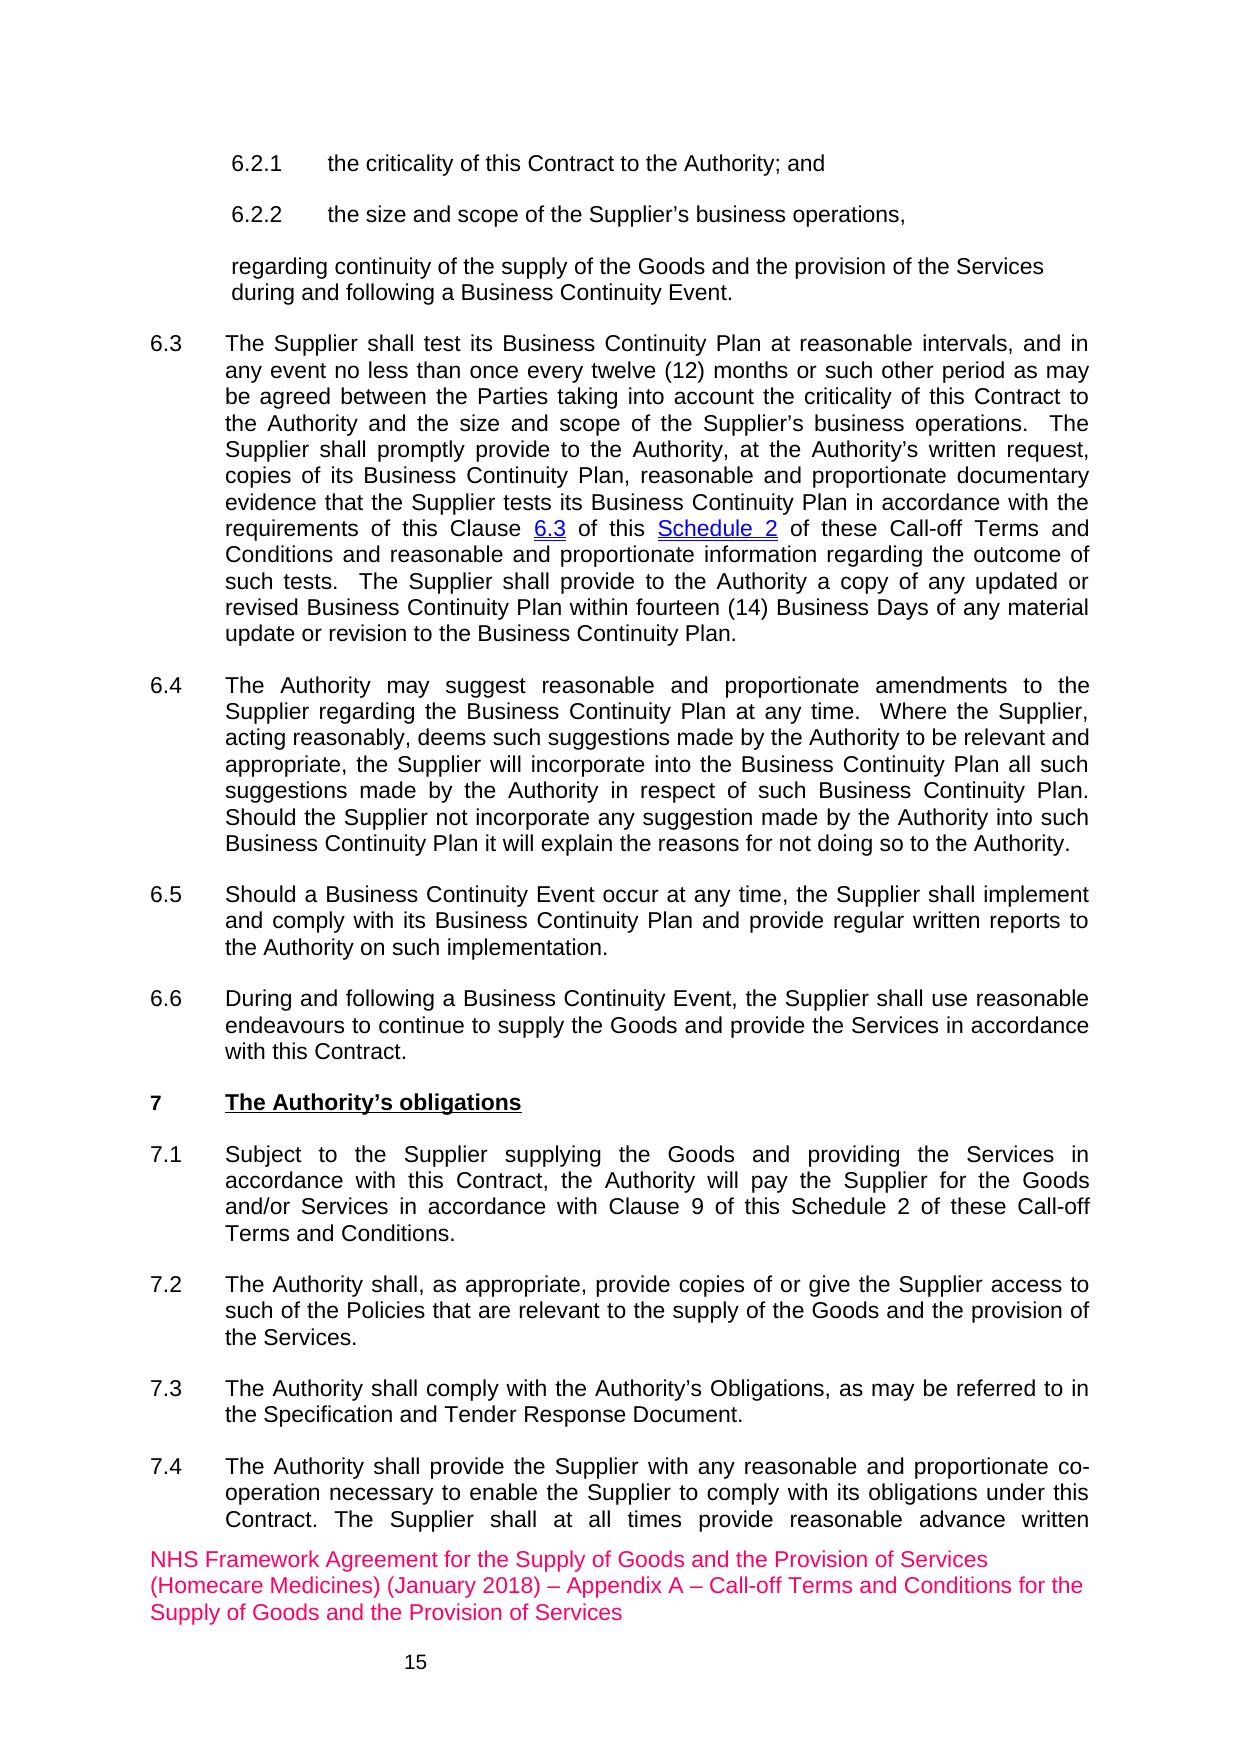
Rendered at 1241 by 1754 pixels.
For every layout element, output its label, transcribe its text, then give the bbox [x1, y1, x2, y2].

subtitle The Authority’s obligations [150, 1089, 1090, 1116]
subtitle The Authority shall, as appropriate, provide copies of or give the Supplier access to such of the Policies that are relevant to the supply of the Goods and the provision of the Services. [150, 1271, 1090, 1350]
subtitle The Supplier shall test its Business Continuity Plan at reasonable intervals, and in any event no less than once every twelve (12) months or such other period as may be agreed between the Parties taking into account the criticality of this Contract to the Authority and the size and scope of the Supplier’s business operations. The Supplier shall promptly provide to the Authority, at the Authority’s written request, copies of its Business Continuity Plan, reasonable and proportionate documentary evidence that the Supplier tests its Business Continuity Plan in accordance with the requirements of this Clause 6.3 of this Schedule 2 of these Call-off Terms and Conditions and reasonable and proportionate information regarding the outcome of such tests. The Supplier shall provide to the Authority a copy of any updated or revised Business Continuity Plan within fourteen (14) Business Days of any material update or revision to the Business Continuity Plan. [150, 330, 1090, 647]
subtitle Subject to the Supplier supplying the Goods and providing the Services in accordance with this Contract, the Authority will pay the Supplier for the Goods and/or Services in accordance with Clause 9 of this Schedule 2 of these Call-off Terms and Conditions. [150, 1141, 1090, 1246]
subtitle the size and scope of the Supplier’s business operations, [231, 201, 1090, 228]
subtitle regarding continuity of the supply of the Goods and the provision of the Services during and following a Business Continuity Event. [231, 253, 1090, 305]
subtitle The Authority may suggest reasonable and proportionate amendments to the Supplier regarding the Business Continuity Plan at any time. Where the Supplier, acting reasonably, deems such suggestions made by the Authority to be relevant and appropriate, the Supplier will incorporate into the Business Continuity Plan all such suggestions made by the Authority in respect of such Business Continuity Plan. Should the Supplier not incorporate any suggestion made by the Authority into such Business Continuity Plan it will explain the reasons for not doing so to the Authority. [150, 672, 1090, 856]
subtitle the criticality of this Contract to the Authority; and [231, 150, 1090, 176]
subtitle Should a Business Continuity Event occur at any time, the Supplier shall implement and comply with its Business Continuity Plan and provide regular written reports to the Authority on such implementation. [150, 881, 1090, 960]
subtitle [150, 1453, 1090, 1532]
subtitle During and following a Business Continuity Event, the Supplier shall use reasonable endeavours to continue to supply the Goods and provide the Services in accordance with this Contract. [150, 985, 1090, 1064]
subtitle The Authority shall comply with the Authority’s Obligations, as may be referred to in the Specification and Tender Response Document. [150, 1375, 1090, 1428]
